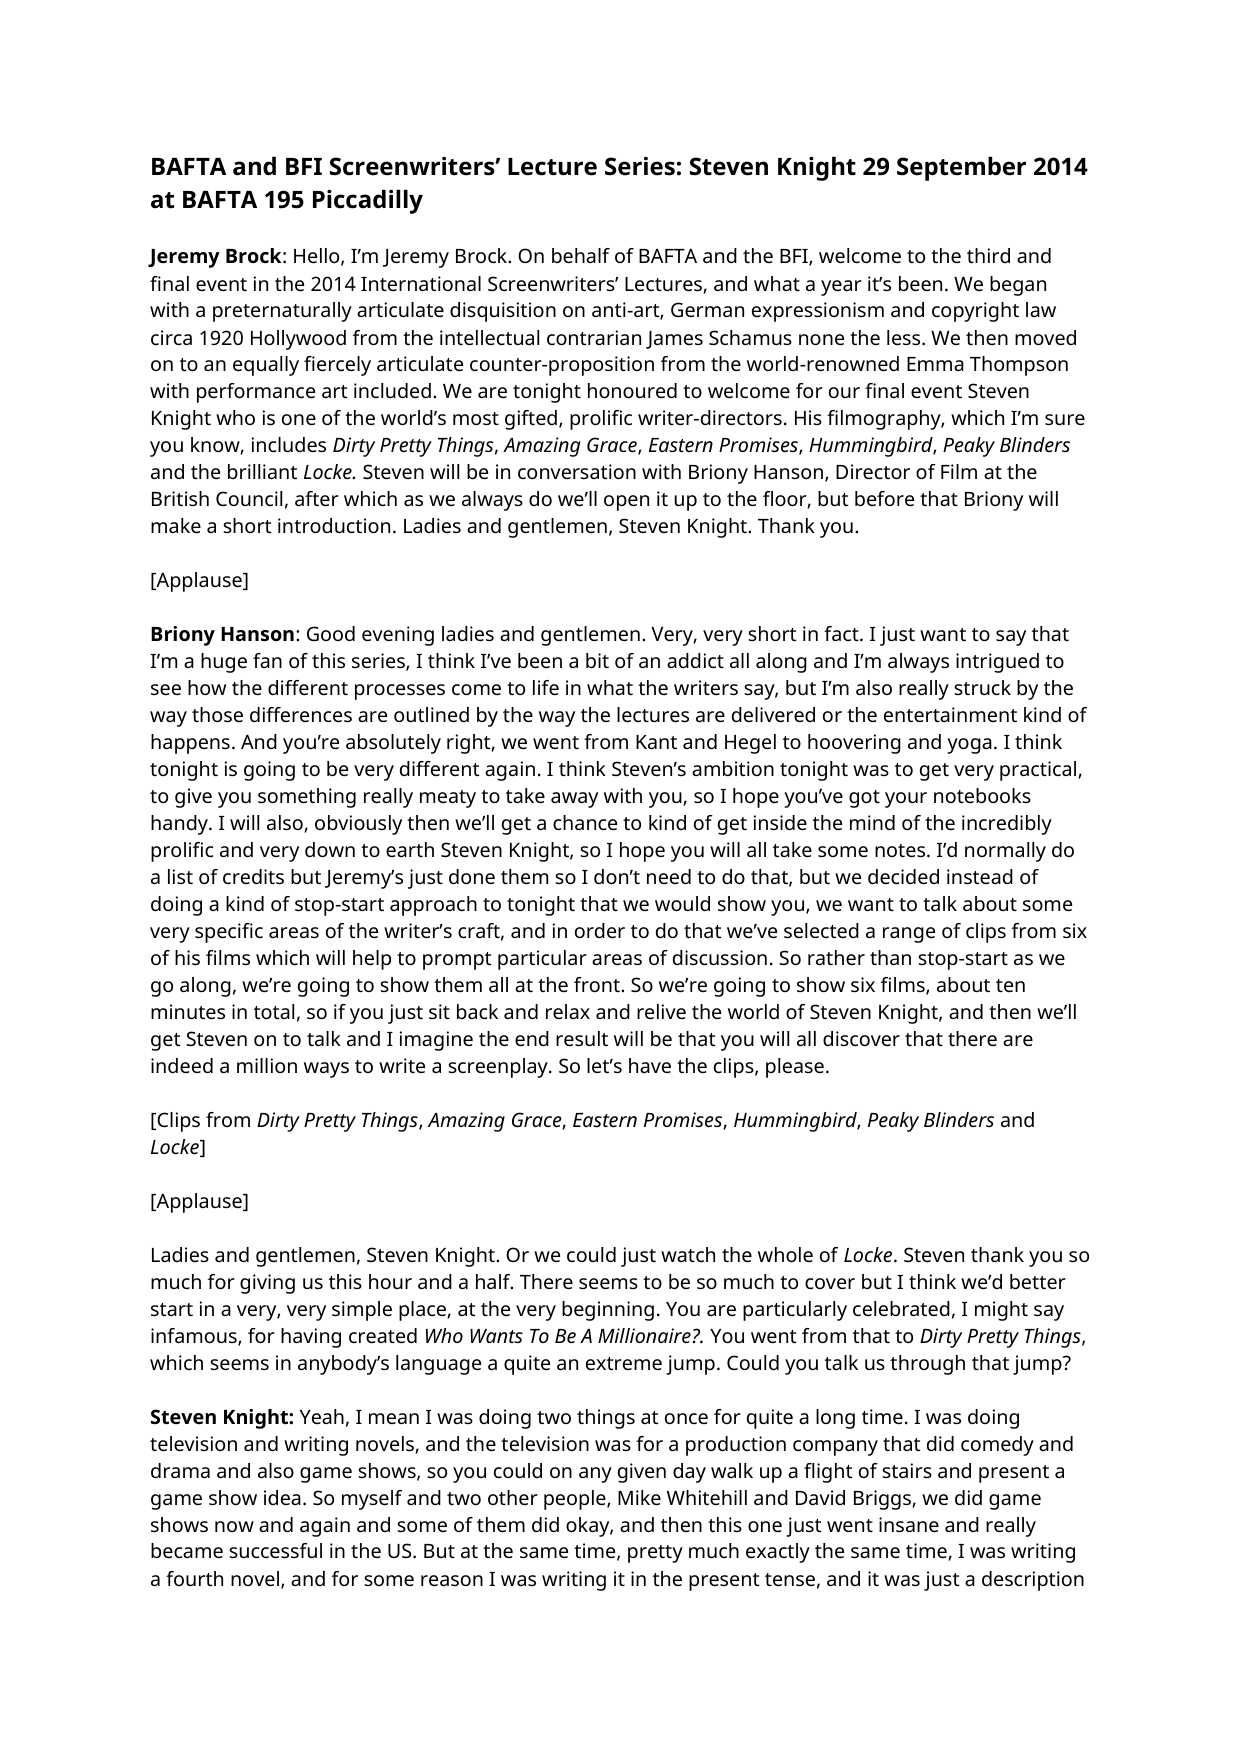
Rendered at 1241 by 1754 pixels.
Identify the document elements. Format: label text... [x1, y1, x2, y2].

text [Applause] [150, 1187, 1090, 1214]
text Briony Hanson: Good evening ladies and gentlemen. Very, very short in fact. I just want to say that I’m a huge fan of this series, I think I’ve been a bit of an addict all along and I’m always intrigued to see how the different processes come to life in what the writers say, but I’m also really struck by the way those differences are outlined by the way the lectures are delivered or the entertainment kind of happens. And you’re absolutely right, we went from Kant and Hegel to hoovering and yoga. I think tonight is going to be very different again. I think Steven’s ambition tonight was to get very practical, to give you something really meaty to take away with you, so I hope you’ve got your notebooks handy. I will also, obviously then we’ll get a chance to kind of get inside the mind of the incredibly prolific and very down to earth Steven Knight, so I hope you will all take some notes. I’d normally do a list of credits but Jeremy’s just done them so I don’t need to do that, but we decided instead of doing a kind of stop-start approach to tonight that we would show you, we want to talk about some very specific areas of the writer’s craft, and in order to do that we’ve selected a range of clips from six of his films which will help to prompt particular areas of discussion. So rather than stop-start as we go along, we’re going to show them all at the front. So we’re going to show six films, about ten minutes in total, so if you just sit back and relax and relive the world of Steven Knight, and then we’ll get Steven on to talk and I imagine the end result will be that you will all discover that there are indeed a million ways to write a screenplay. So let’s have the clips, please. [150, 621, 1090, 1079]
text [Clips from Dirty Pretty Things, Amazing Grace, Eastern Promises, Hummingbird, Peaky Blinders and Locke] [150, 1106, 1090, 1160]
text [Applause] [150, 567, 1090, 593]
text Jeremy Brock: Hello, I’m Jeremy Brock. On behalf of BAFTA and the BFI, welcome to the third and final event in the 2014 International Screenwriters’ Lectures, and what a year it’s been. We began with a preternaturally articulate disquisition on anti-art, German expressionism and copyright law circa 1920 Hollywood from the intellectual contrarian James Schamus none the less. We then moved on to an equally fiercely articulate counter-proposition from the world-renowned Emma Thompson with performance art included. We are tonight honoured to welcome for our final event Steven Knight who is one of the world’s most gifted, prolific writer-directors. His filmography, which I’m sure you know, includes Dirty Pretty Things, Amazing Grace, Eastern Promises, Hummingbird, Peaky Blinders and the brilliant Locke. Steven will be in conversation with Briony Hanson, Director of Film at the British Council, after which as we always do we’ll open it up to the floor, but before that Briony will make a short introduction. Ladies and gentlemen, Steven Knight. Thank you. [150, 243, 1090, 539]
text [150, 1403, 1090, 1592]
text Ladies and gentlemen, Steven Knight. Or we could just watch the whole of Locke. Steven thank you so much for giving us this hour and a half. There seems to be so much to cover but I think we’d better start in a very, very simple place, at the very beginning. You are particularly celebrated, I might say infamous, for having created Who Wants To Be A Millionaire?. You went from that to Dirty Pretty Things, which seems in anybody’s language a quite an extreme jump. Could you talk us through that jump? [150, 1241, 1090, 1376]
text BAFTA and BFI Screenwriters’ Lecture Series: Steven Knight 29 September 2014 at BAFTA 195 Piccadilly [150, 150, 1090, 215]
